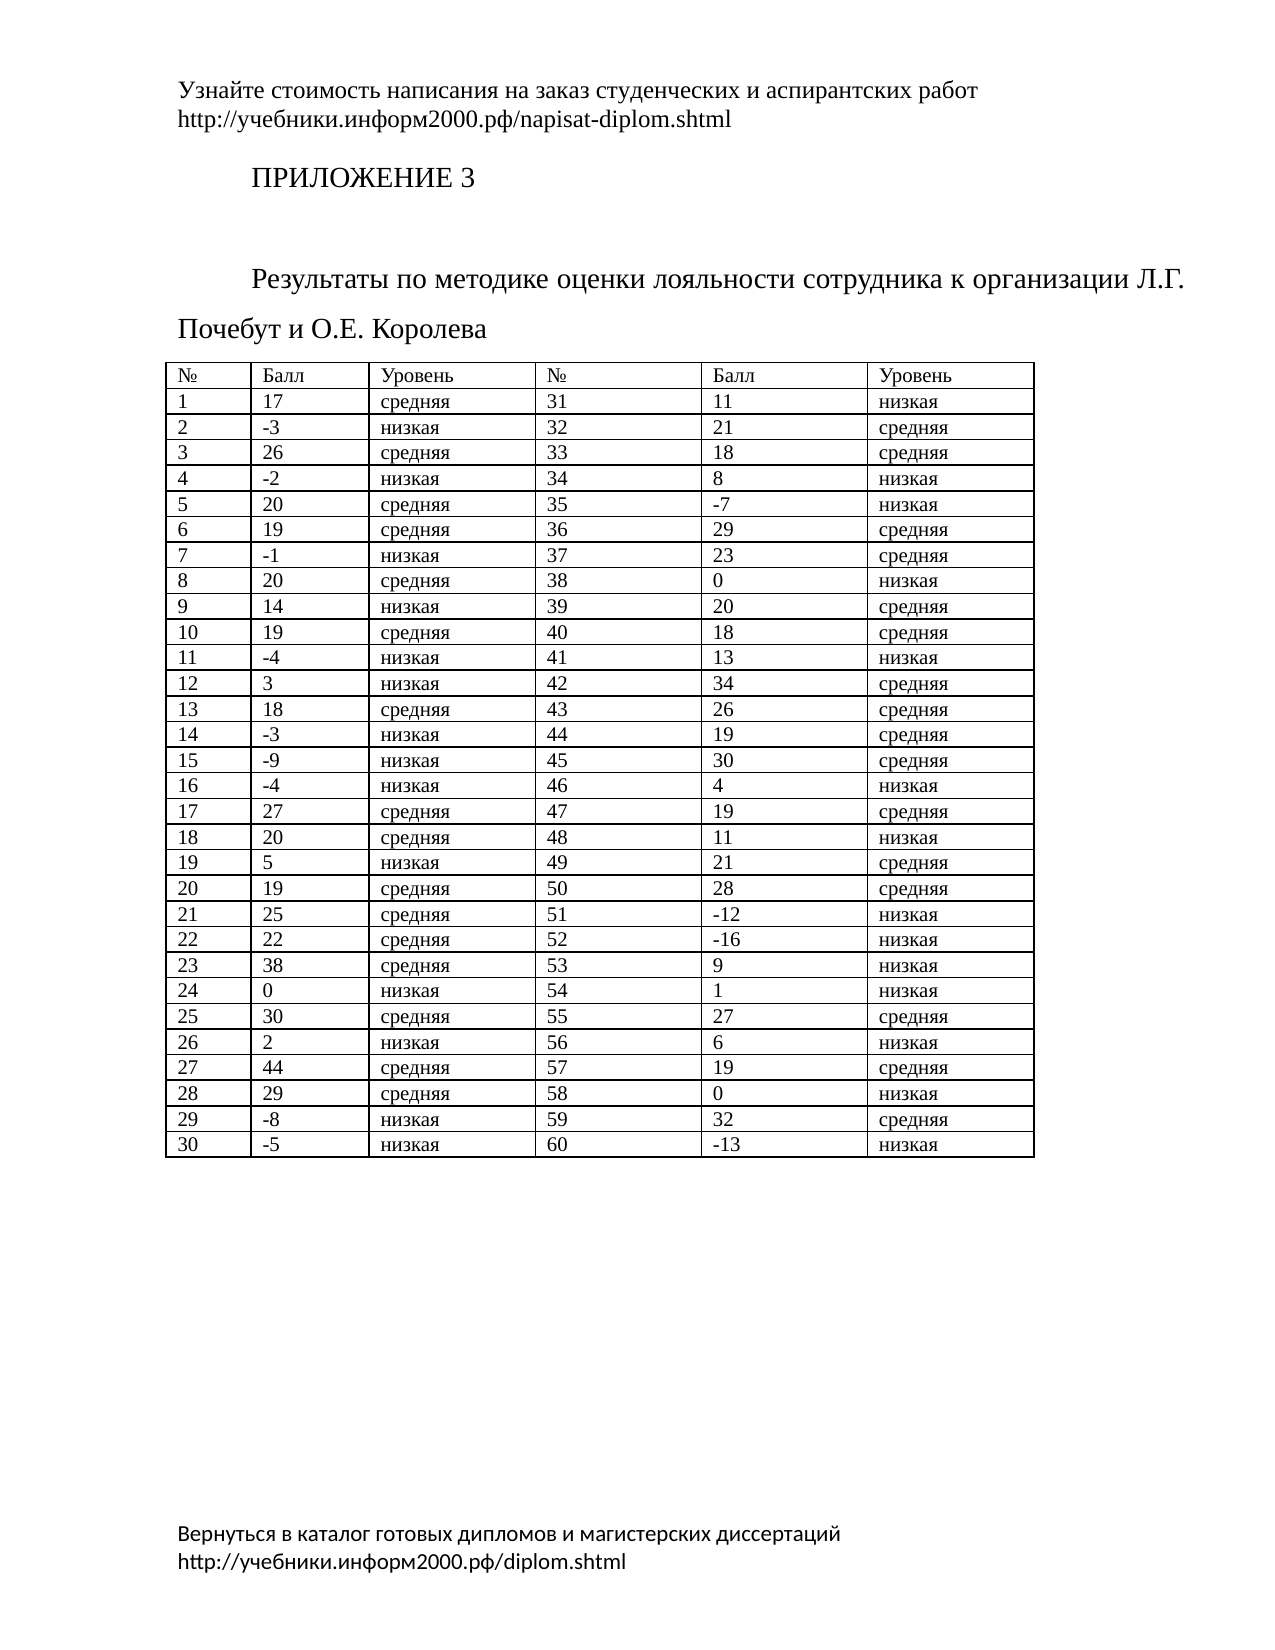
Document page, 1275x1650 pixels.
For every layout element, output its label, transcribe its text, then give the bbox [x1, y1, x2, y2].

table_cell 6 [167, 517, 250, 541]
table_cell средняя [868, 799, 1033, 823]
table_cell 43 [536, 697, 701, 721]
table_cell средняя [868, 748, 1033, 772]
table_cell средняя [370, 517, 535, 541]
table_cell низкая [370, 1107, 535, 1131]
table_cell средняя [370, 876, 535, 900]
table_cell 17 [252, 389, 368, 413]
table_cell 26 [167, 1030, 250, 1054]
table_cell -4 [252, 773, 368, 797]
table_cell низкая [868, 1081, 1033, 1105]
table_cell -2 [252, 466, 368, 490]
table_cell 9 [167, 594, 250, 618]
table_cell средняя [370, 440, 535, 464]
table_cell низкая [868, 1132, 1033, 1156]
table_cell -13 [702, 1132, 867, 1156]
table_cell средняя [370, 902, 535, 926]
table_cell 33 [536, 440, 701, 464]
table_cell 30 [252, 1004, 368, 1028]
table_cell средняя [370, 1055, 535, 1079]
table_cell 18 [167, 825, 250, 849]
table_cell низкая [868, 492, 1033, 516]
text ПРИЛОЖЕНИЕ 3 [177, 161, 1186, 194]
table_cell 27 [167, 1055, 250, 1079]
table_cell 19 [702, 1055, 867, 1079]
table_cell средняя [868, 1107, 1033, 1131]
table_cell 27 [252, 799, 368, 823]
table_cell 15 [167, 748, 250, 772]
table_cell 0 [702, 568, 867, 592]
table_cell 19 [252, 517, 368, 541]
table_header Балл [252, 363, 368, 387]
table_cell 18 [702, 440, 867, 464]
table_cell 19 [167, 850, 250, 874]
table_cell низкая [370, 543, 535, 567]
table_cell 27 [702, 1004, 867, 1028]
table_cell 24 [167, 978, 250, 1002]
table_cell низкая [868, 953, 1033, 977]
table_cell средняя [868, 876, 1033, 900]
table_cell низкая [868, 902, 1033, 926]
table_cell 55 [536, 1004, 701, 1028]
table_cell 19 [702, 722, 867, 746]
table_cell 21 [167, 902, 250, 926]
table_header Уровень [868, 363, 1033, 387]
table_cell -7 [702, 492, 867, 516]
table_cell низкая [868, 773, 1033, 797]
table_cell 54 [536, 978, 701, 1002]
table_cell низкая [370, 850, 535, 874]
table_cell 19 [702, 799, 867, 823]
table_cell 6 [702, 1030, 867, 1054]
table_cell 52 [536, 927, 701, 951]
table_cell низкая [868, 466, 1033, 490]
table_cell 1 [167, 389, 250, 413]
table_cell средняя [868, 543, 1033, 567]
table_cell 29 [702, 517, 867, 541]
table_cell средняя [370, 620, 535, 644]
table_cell 39 [536, 594, 701, 618]
table_cell средняя [370, 825, 535, 849]
table_cell средняя [868, 620, 1033, 644]
table_cell низкая [370, 773, 535, 797]
table_cell 22 [167, 927, 250, 951]
table_cell 46 [536, 773, 701, 797]
table_cell 4 [167, 466, 250, 490]
table_cell средняя [868, 415, 1033, 439]
table_cell средняя [868, 594, 1033, 618]
table_cell 59 [536, 1107, 701, 1131]
table_cell 50 [536, 876, 701, 900]
table_cell 0 [702, 1081, 867, 1105]
table_cell 37 [536, 543, 701, 567]
table_cell средняя [868, 517, 1033, 541]
table_header Уровень [370, 363, 535, 387]
table_cell 34 [536, 466, 701, 490]
table_cell низкая [370, 645, 535, 669]
table_header Балл [702, 363, 867, 387]
table_header № [167, 363, 250, 387]
table_cell 28 [702, 876, 867, 900]
table_cell средняя [868, 722, 1033, 746]
table_cell -4 [252, 645, 368, 669]
table_cell 19 [252, 620, 368, 644]
table_cell -5 [252, 1132, 368, 1156]
table_cell средняя [370, 389, 535, 413]
table_cell 56 [536, 1030, 701, 1054]
table_cell 32 [702, 1107, 867, 1131]
table_cell 25 [167, 1004, 250, 1028]
table_cell низкая [868, 1030, 1033, 1054]
table_cell 47 [536, 799, 701, 823]
table_cell низкая [370, 748, 535, 772]
table_cell 21 [702, 850, 867, 874]
table_cell низкая [868, 978, 1033, 1002]
table_cell средняя [868, 1055, 1033, 1079]
table_cell 53 [536, 953, 701, 977]
table_cell 2 [167, 415, 250, 439]
table_cell 41 [536, 645, 701, 669]
table_cell низкая [868, 645, 1033, 669]
table_cell 5 [252, 850, 368, 874]
table_cell -12 [702, 902, 867, 926]
table_cell 51 [536, 902, 701, 926]
table_cell 22 [252, 927, 368, 951]
table_cell 2 [252, 1030, 368, 1054]
table_cell средняя [868, 697, 1033, 721]
table_cell 14 [252, 594, 368, 618]
table_cell 29 [167, 1107, 250, 1131]
table_cell 21 [702, 415, 867, 439]
table_cell 20 [167, 876, 250, 900]
table_cell средняя [370, 1081, 535, 1105]
table_cell 28 [167, 1081, 250, 1105]
table_cell 30 [167, 1132, 250, 1156]
table_cell средняя [370, 568, 535, 592]
table_cell 32 [536, 415, 701, 439]
table_cell 19 [252, 876, 368, 900]
table_cell 34 [702, 671, 867, 695]
table_cell 14 [167, 722, 250, 746]
table_cell 38 [252, 953, 368, 977]
table_cell 25 [252, 902, 368, 926]
table_cell средняя [370, 953, 535, 977]
table_cell 31 [536, 389, 701, 413]
table_cell низкая [868, 927, 1033, 951]
table_cell средняя [370, 492, 535, 516]
table_cell средняя [868, 671, 1033, 695]
table_cell 1 [702, 978, 867, 1002]
table_cell 58 [536, 1081, 701, 1105]
table_cell 7 [167, 543, 250, 567]
table_cell 18 [252, 697, 368, 721]
table_cell -3 [252, 722, 368, 746]
table_cell 3 [167, 440, 250, 464]
table_cell низкая [370, 466, 535, 490]
table_cell низкая [868, 825, 1033, 849]
table_cell 4 [702, 773, 867, 797]
table_cell 26 [702, 697, 867, 721]
table_cell средняя [370, 799, 535, 823]
table_cell 60 [536, 1132, 701, 1156]
table_cell -3 [252, 415, 368, 439]
table_cell 16 [167, 773, 250, 797]
table_cell 10 [167, 620, 250, 644]
table_cell 11 [702, 825, 867, 849]
table_cell 17 [167, 799, 250, 823]
table_cell -1 [252, 543, 368, 567]
table_cell 20 [702, 594, 867, 618]
table_cell -9 [252, 748, 368, 772]
table_cell 11 [167, 645, 250, 669]
table_cell средняя [370, 927, 535, 951]
table_cell 8 [702, 466, 867, 490]
table_cell 26 [252, 440, 368, 464]
table_cell -8 [252, 1107, 368, 1131]
table_cell 29 [252, 1081, 368, 1105]
table_cell 35 [536, 492, 701, 516]
table_cell 5 [167, 492, 250, 516]
table_cell 9 [702, 953, 867, 977]
table_cell 48 [536, 825, 701, 849]
table_cell 0 [252, 978, 368, 1002]
table_cell низкая [370, 1030, 535, 1054]
table_cell средняя [868, 850, 1033, 874]
table_cell низкая [370, 978, 535, 1002]
table_cell 20 [252, 825, 368, 849]
table_cell 44 [536, 722, 701, 746]
table_cell 11 [702, 389, 867, 413]
table_cell -16 [702, 927, 867, 951]
table_cell низкая [370, 415, 535, 439]
table_cell низкая [370, 594, 535, 618]
table_cell средняя [370, 697, 535, 721]
table_cell низкая [868, 568, 1033, 592]
table_cell средняя [370, 1004, 535, 1028]
table_cell 8 [167, 568, 250, 592]
table_cell 13 [167, 697, 250, 721]
table_cell средняя [868, 1004, 1033, 1028]
table_cell 38 [536, 568, 701, 592]
table_cell 3 [252, 671, 368, 695]
table_cell низкая [868, 389, 1033, 413]
table_cell 23 [702, 543, 867, 567]
table_cell 20 [252, 492, 368, 516]
table_cell низкая [370, 1132, 535, 1156]
table_cell средняя [868, 440, 1033, 464]
table_cell 18 [702, 620, 867, 644]
table_cell 45 [536, 748, 701, 772]
table_cell 42 [536, 671, 701, 695]
table_cell 12 [167, 671, 250, 695]
text Результаты по методике оценки лояльности сотрудника к организации Л.Г. Почебут и О.Е. Королева [177, 261, 1186, 345]
table_cell 20 [252, 568, 368, 592]
table_cell 23 [167, 953, 250, 977]
table_cell 44 [252, 1055, 368, 1079]
table_cell 13 [702, 645, 867, 669]
table_header № [536, 363, 701, 387]
table_cell 30 [702, 748, 867, 772]
table_cell низкая [370, 722, 535, 746]
table_cell 49 [536, 850, 701, 874]
table_cell 36 [536, 517, 701, 541]
table_cell 57 [536, 1055, 701, 1079]
table_cell низкая [370, 671, 535, 695]
table_cell 40 [536, 620, 701, 644]
